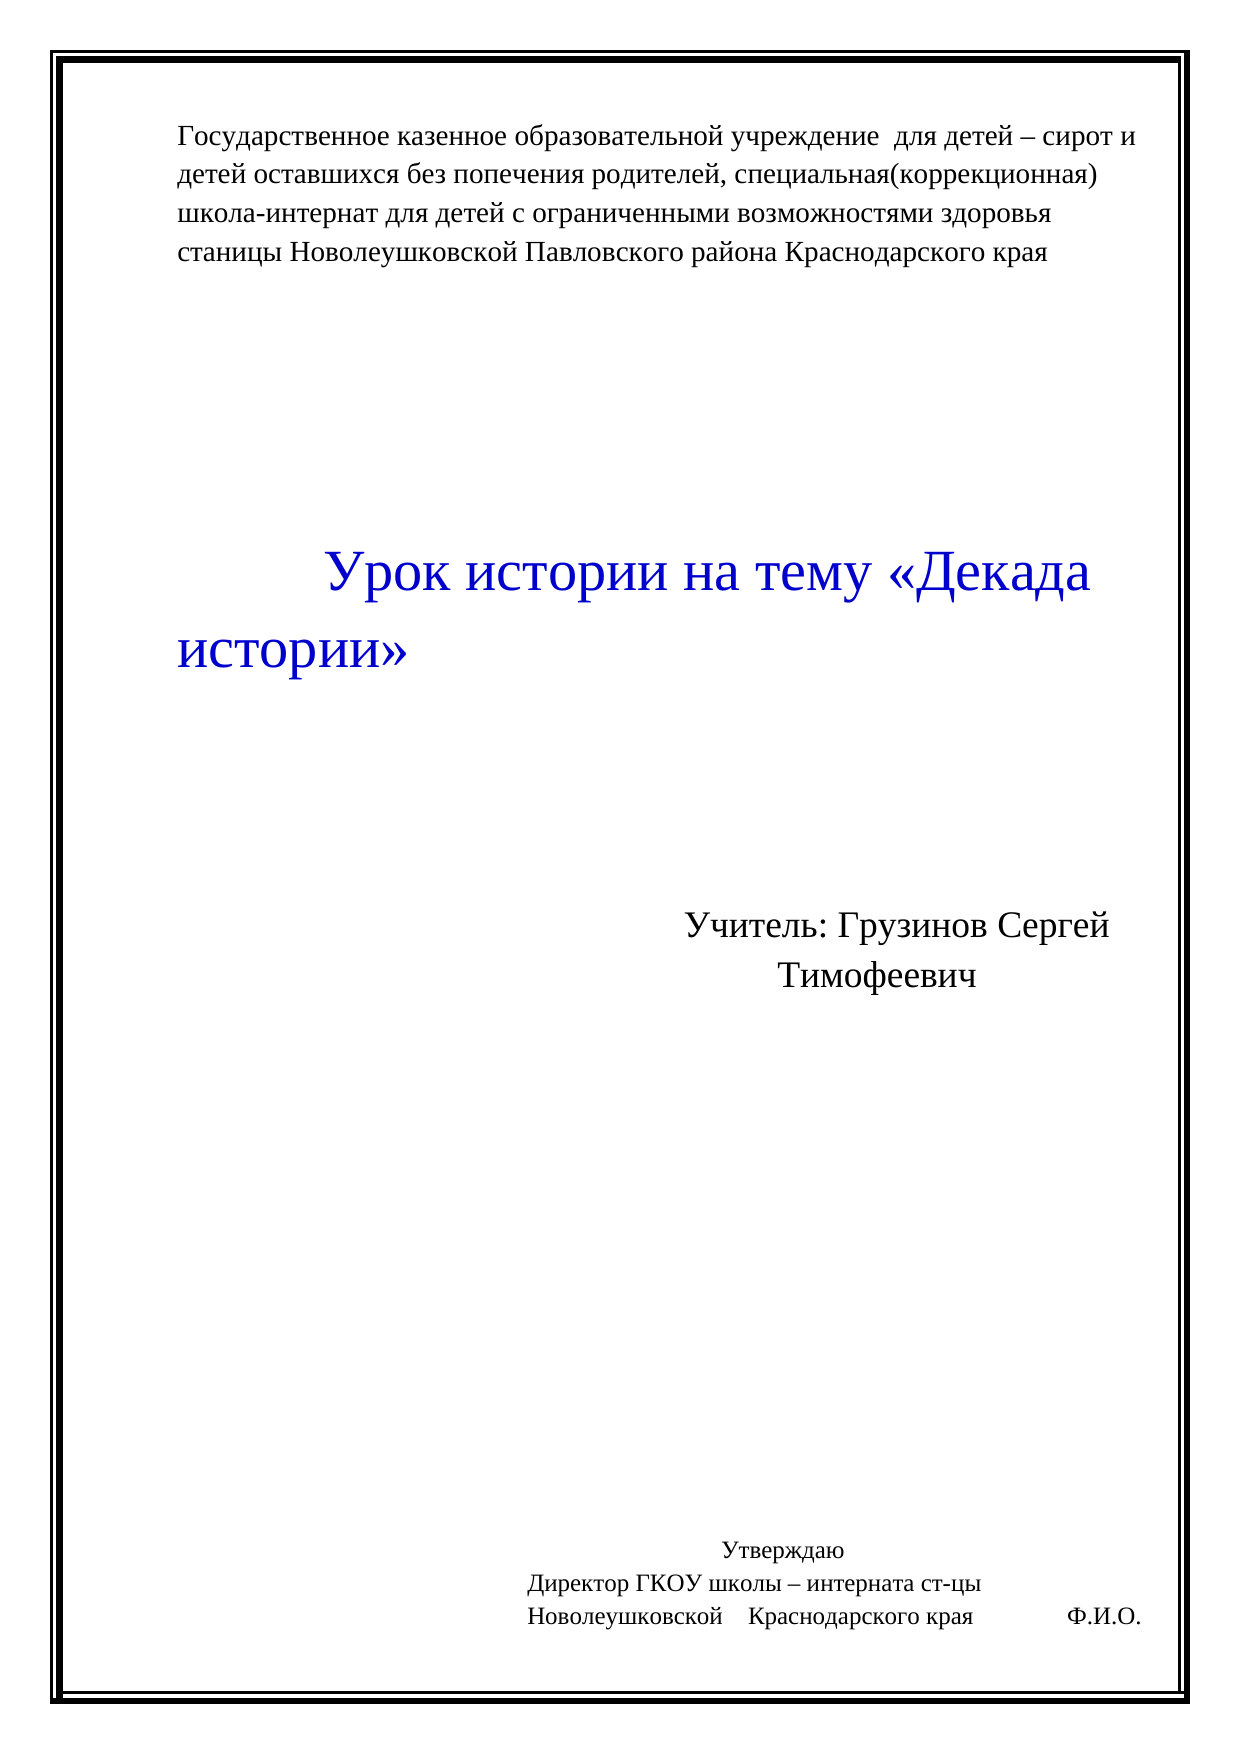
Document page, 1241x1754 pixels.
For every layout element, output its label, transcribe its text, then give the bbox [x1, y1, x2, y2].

text Утверждаю [177, 1535, 1152, 1564]
text Урок истории на тему «Декада истории» [177, 536, 1152, 680]
text Новолеушковской Краснодарского края Ф.И.О. [177, 1601, 1152, 1630]
text Директор ГКОУ школы – интерната ст-цы [177, 1568, 1152, 1597]
text Тимофеевич [177, 952, 1152, 996]
text Учитель: Грузинов Сергей [177, 903, 1152, 946]
text Государственное казенное образовательной учреждение для детей – сирот и детей оставшихся без попечения родителей, специальная(коррекционная) школа-интернат для детей с ограниченными возможностями здоровья станицы Новолеушковской Павловского района Краснодарского края [177, 118, 1152, 267]
